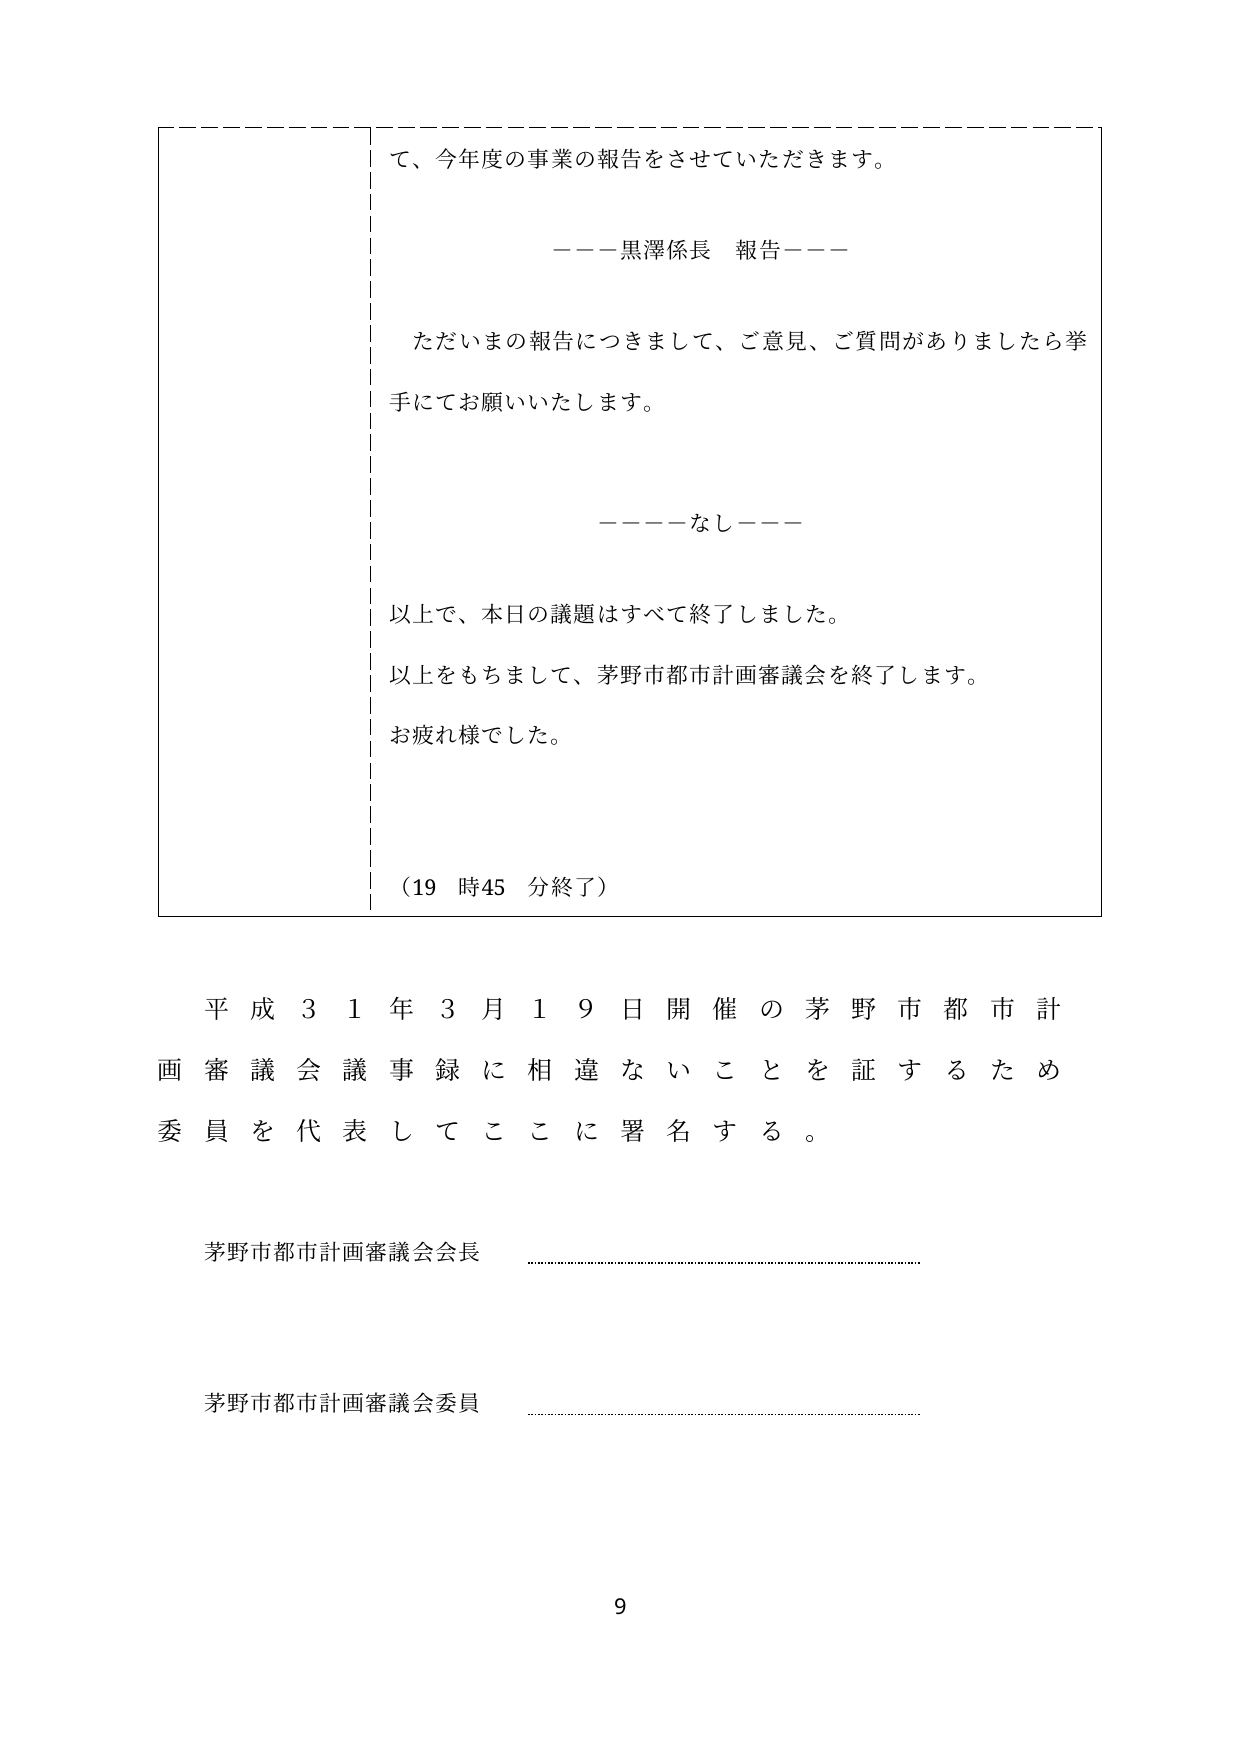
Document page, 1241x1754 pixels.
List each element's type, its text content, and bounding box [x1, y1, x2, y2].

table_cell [159, 127, 371, 916]
text 平成３１年３月１９日開催の茅野市都市計画審議会議事録に相違ないことを証するため、委員を代表してここに署名する。 [158, 978, 1083, 1160]
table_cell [371, 127, 1101, 916]
text 茅野市都市計画審議会委員 [178, 1372, 1083, 1433]
text 茅野市都市計画審議会会長 [178, 1220, 1083, 1281]
